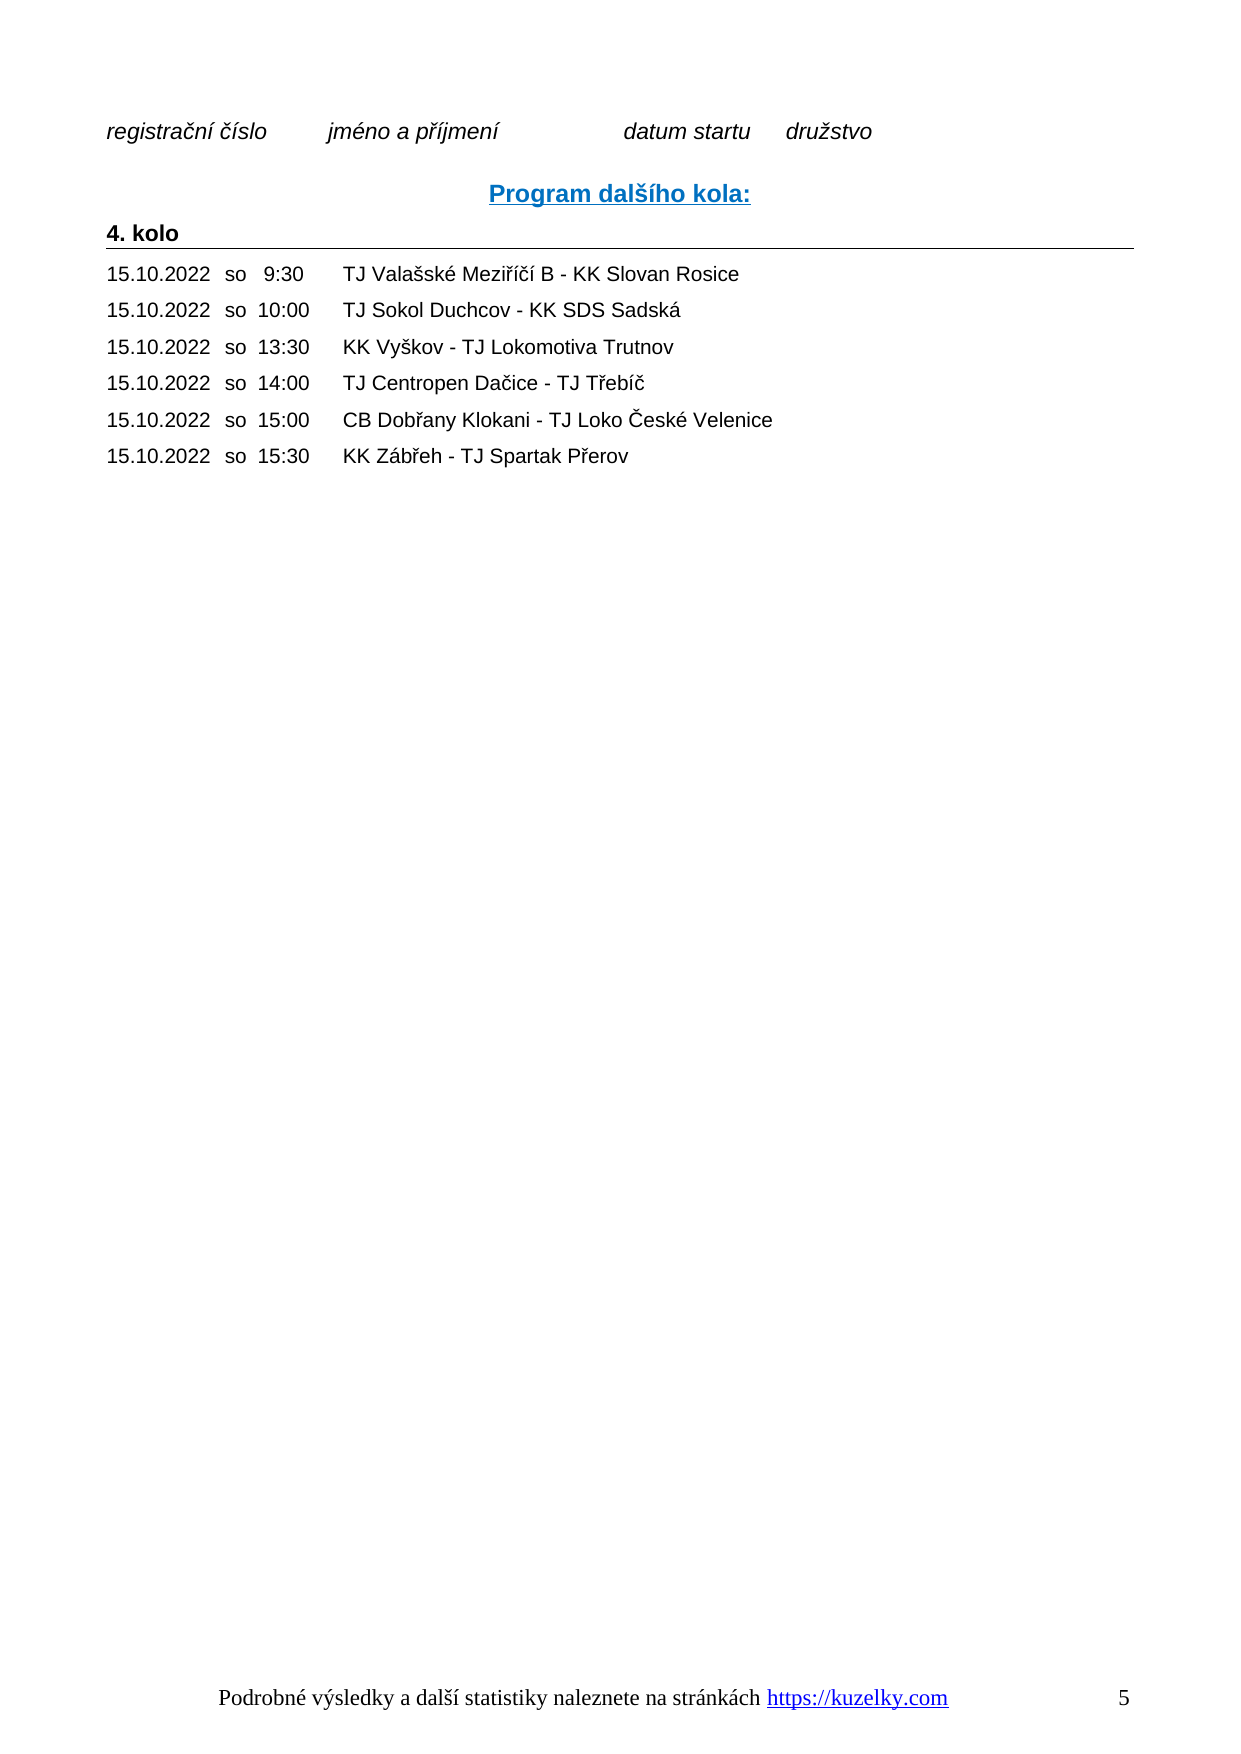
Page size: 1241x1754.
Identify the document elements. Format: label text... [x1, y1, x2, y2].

text registrační číslo jméno a příjmení datum startu družstvo [106, 118, 1134, 144]
text 15.10.2022 so 15:00 CB Dobřany Klokani - TJ Loko České Velenice [106, 408, 1134, 432]
text 15.10.2022 so 15:30 KK Zábřeh - TJ Spartak Přerov [106, 444, 1134, 468]
text Program dalšího kola: [94, 178, 1145, 207]
text 15.10.2022 so 14:00 TJ Centropen Dačice - TJ Třebíč [106, 371, 1134, 395]
text 15.10.2022 so 10:00 TJ Sokol Duchcov - KK SDS Sadská [106, 298, 1134, 322]
text 4. kolo [106, 220, 1134, 248]
text 15.10.2022 so 13:30 KK Vyškov - TJ Lokomotiva Trutnov [106, 335, 1134, 359]
text 15.10.2022 so 9:30 TJ Valašské Meziříčí B - KK Slovan Rosice [106, 262, 1134, 286]
